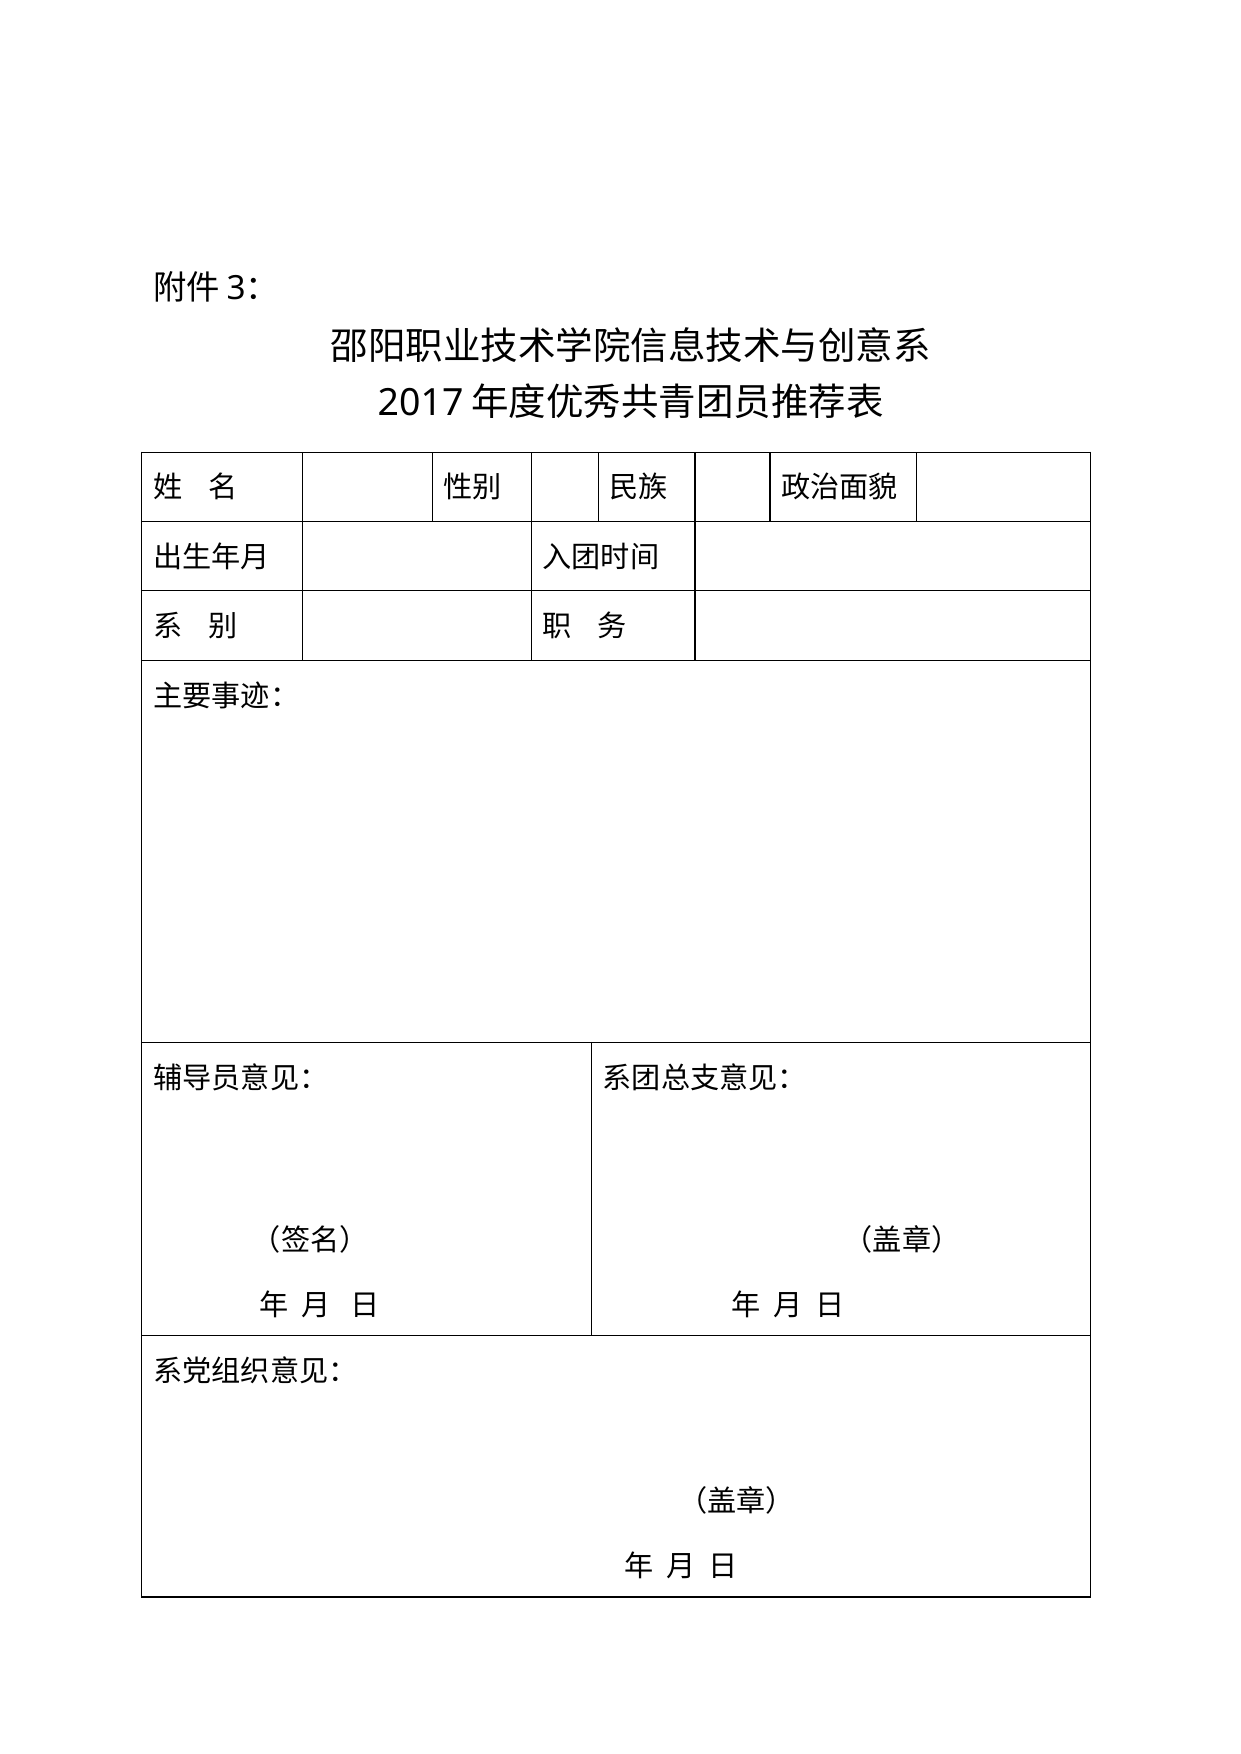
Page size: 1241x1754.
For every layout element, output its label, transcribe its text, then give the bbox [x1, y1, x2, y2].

table_cell 系团总支意见： （盖章） 年 月 日 [592, 1043, 1090, 1335]
table_cell 系党组织意见： （盖章） 年 月 日 [142, 1336, 1090, 1596]
table_cell 辅导员意见： （签名） 年 月 日 [142, 1043, 591, 1335]
table_cell [696, 522, 1090, 590]
table_cell [696, 591, 1090, 660]
table_header 姓 名 [142, 453, 302, 521]
table_header 性别 [433, 453, 531, 521]
text 2017年度优秀共青团员推荐表 [153, 372, 1107, 426]
table_header 民族 [599, 453, 694, 521]
table_header [532, 453, 598, 521]
table_header [303, 453, 432, 521]
table_cell 出生年月 [142, 522, 302, 590]
table_cell 职 务 [532, 591, 694, 660]
table_cell 系 别 [142, 591, 302, 660]
table_header [917, 453, 1090, 521]
table_cell [303, 522, 531, 590]
text 附件3： [153, 261, 1107, 309]
table_cell 主要事迹： [142, 661, 1090, 1042]
text 邵阳职业技术学院信息技术与创意系 [153, 309, 1107, 372]
table_header 政治面貌 [771, 453, 916, 521]
table_cell [303, 591, 531, 660]
table_header [696, 453, 769, 521]
table_cell 入团时间 [532, 522, 694, 590]
